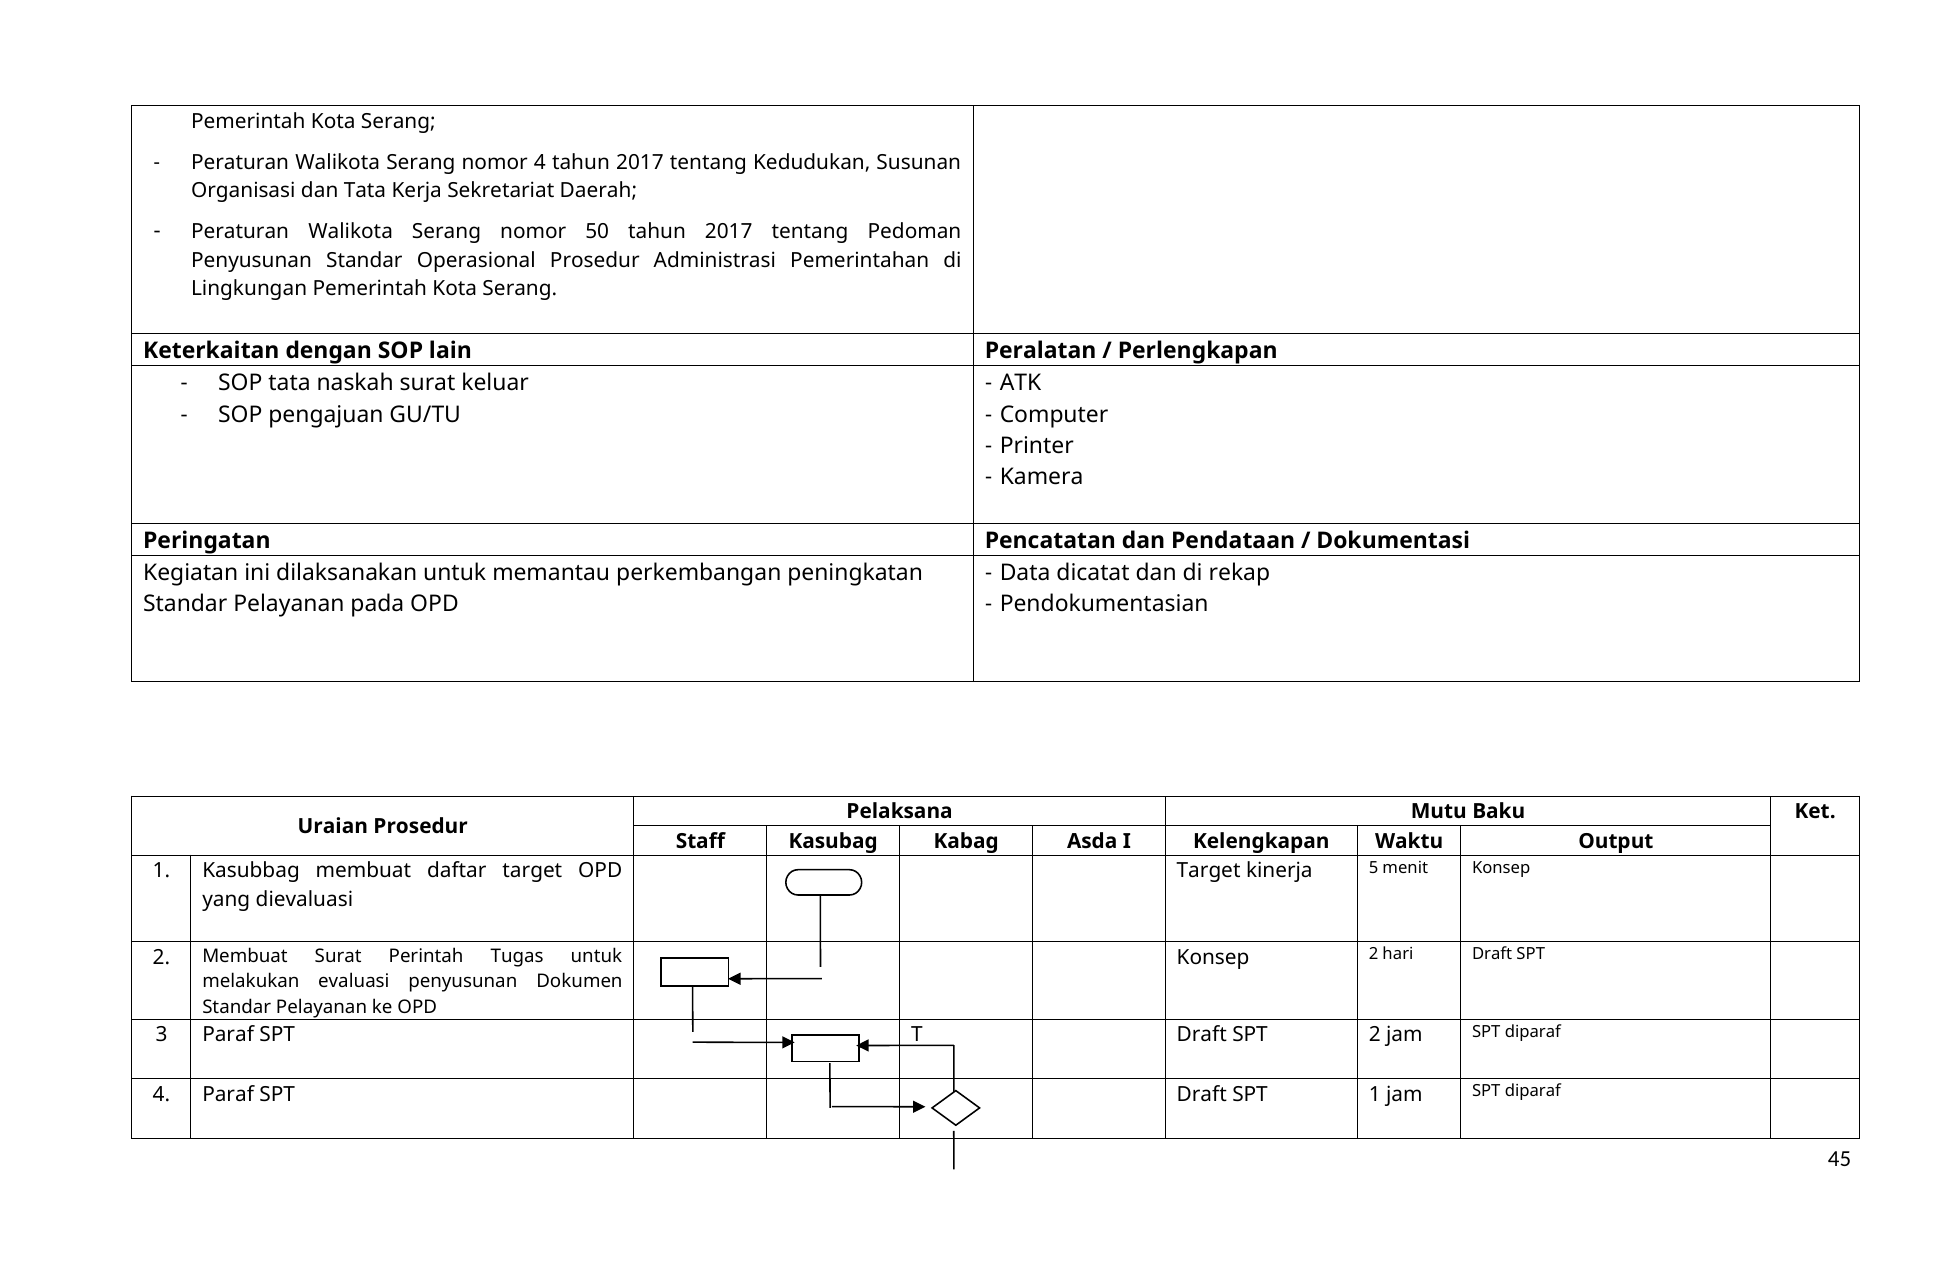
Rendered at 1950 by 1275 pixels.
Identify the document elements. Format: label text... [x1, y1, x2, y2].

table_cell Output [1461, 826, 1770, 854]
table_cell [900, 942, 1032, 1018]
table_cell [1771, 856, 1859, 941]
table_cell [634, 856, 766, 941]
table_cell [767, 1020, 899, 1044]
table_cell [900, 1079, 1032, 1138]
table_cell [974, 106, 1859, 333]
table_cell [1033, 856, 1165, 941]
table_cell 1 jam [1358, 1079, 1460, 1138]
table_cell SPT diparaf [1461, 1079, 1770, 1138]
table_cell Pencatatan dan Pendataan / Dokumentasi [974, 524, 1859, 555]
table_cell Draft SPT [1166, 1079, 1357, 1138]
table_cell Paraf SPT [191, 1079, 633, 1138]
table_cell Kegiatan ini dilaksanakan untuk memantau perkembangan peningkatan Standar Pelayanan pada OPD [132, 556, 973, 681]
table_header Pelaksana [634, 797, 1165, 825]
table_cell [634, 1079, 766, 1138]
table_cell [1033, 1079, 1165, 1138]
table_cell [1771, 1079, 1859, 1138]
table_header Ket. [1771, 797, 1859, 854]
table_cell Membuat Surat Perintah Tugas untuk melakukan evaluasi penyusunan Dokumen Standar Pelayanan ke OPD [191, 942, 633, 1018]
table_cell [1771, 1020, 1859, 1078]
table_cell Data dicatat dan di rekap Pendokumentasian [974, 556, 1859, 681]
table_cell [634, 942, 766, 1018]
table_cell Waktu [1358, 826, 1460, 854]
table_cell [767, 1079, 899, 1138]
table_cell Konsep [1166, 942, 1357, 1018]
table_cell 4. [132, 1079, 190, 1138]
table_cell [1771, 942, 1859, 1018]
table_cell Paraf SPT [191, 1020, 633, 1078]
table_cell [1033, 1020, 1165, 1078]
table_cell [634, 1020, 766, 1078]
table_header Mutu Baku [1166, 797, 1770, 825]
table_cell [767, 856, 899, 941]
table_cell SPT diparaf [1461, 1020, 1770, 1078]
table_cell T [900, 1020, 1032, 1078]
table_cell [132, 106, 973, 333]
table_cell Peralatan / Perlengkapan [974, 334, 1859, 365]
table_cell [767, 1044, 899, 1078]
table_cell Kabag [900, 826, 1032, 854]
table_header Uraian Prosedur [132, 797, 633, 854]
table_cell [767, 942, 899, 1018]
table_cell Keterkaitan dengan SOP lain [132, 334, 973, 365]
table_cell Konsep [1461, 856, 1770, 941]
table_cell Asda I [1033, 826, 1165, 854]
table_cell Draft SPT [1461, 942, 1770, 1018]
table_cell 5 menit [1358, 856, 1460, 941]
table_cell 3 [132, 1020, 190, 1078]
table_cell 1. [132, 856, 190, 941]
table_cell ATK Computer Printer Kamera [974, 366, 1859, 523]
table_cell Target kinerja [1166, 856, 1357, 941]
table_cell 2. [132, 942, 190, 1018]
table_cell Kasubbag membuat daftar target OPD yang dievaluasi [191, 856, 633, 941]
table_cell [900, 856, 1032, 941]
table_cell Staff [634, 826, 766, 854]
table_cell 2 jam [1358, 1020, 1460, 1078]
table_cell Draft SPT [1166, 1020, 1357, 1078]
table_cell Peringatan [132, 524, 973, 555]
table_cell Kasubag [767, 826, 899, 854]
table_cell Kelengkapan [1166, 826, 1357, 854]
table_cell 2 hari [1358, 942, 1460, 1018]
table_cell [1033, 942, 1165, 1018]
table_cell SOP tata naskah surat keluar SOP pengajuan GU/TU [132, 366, 973, 523]
